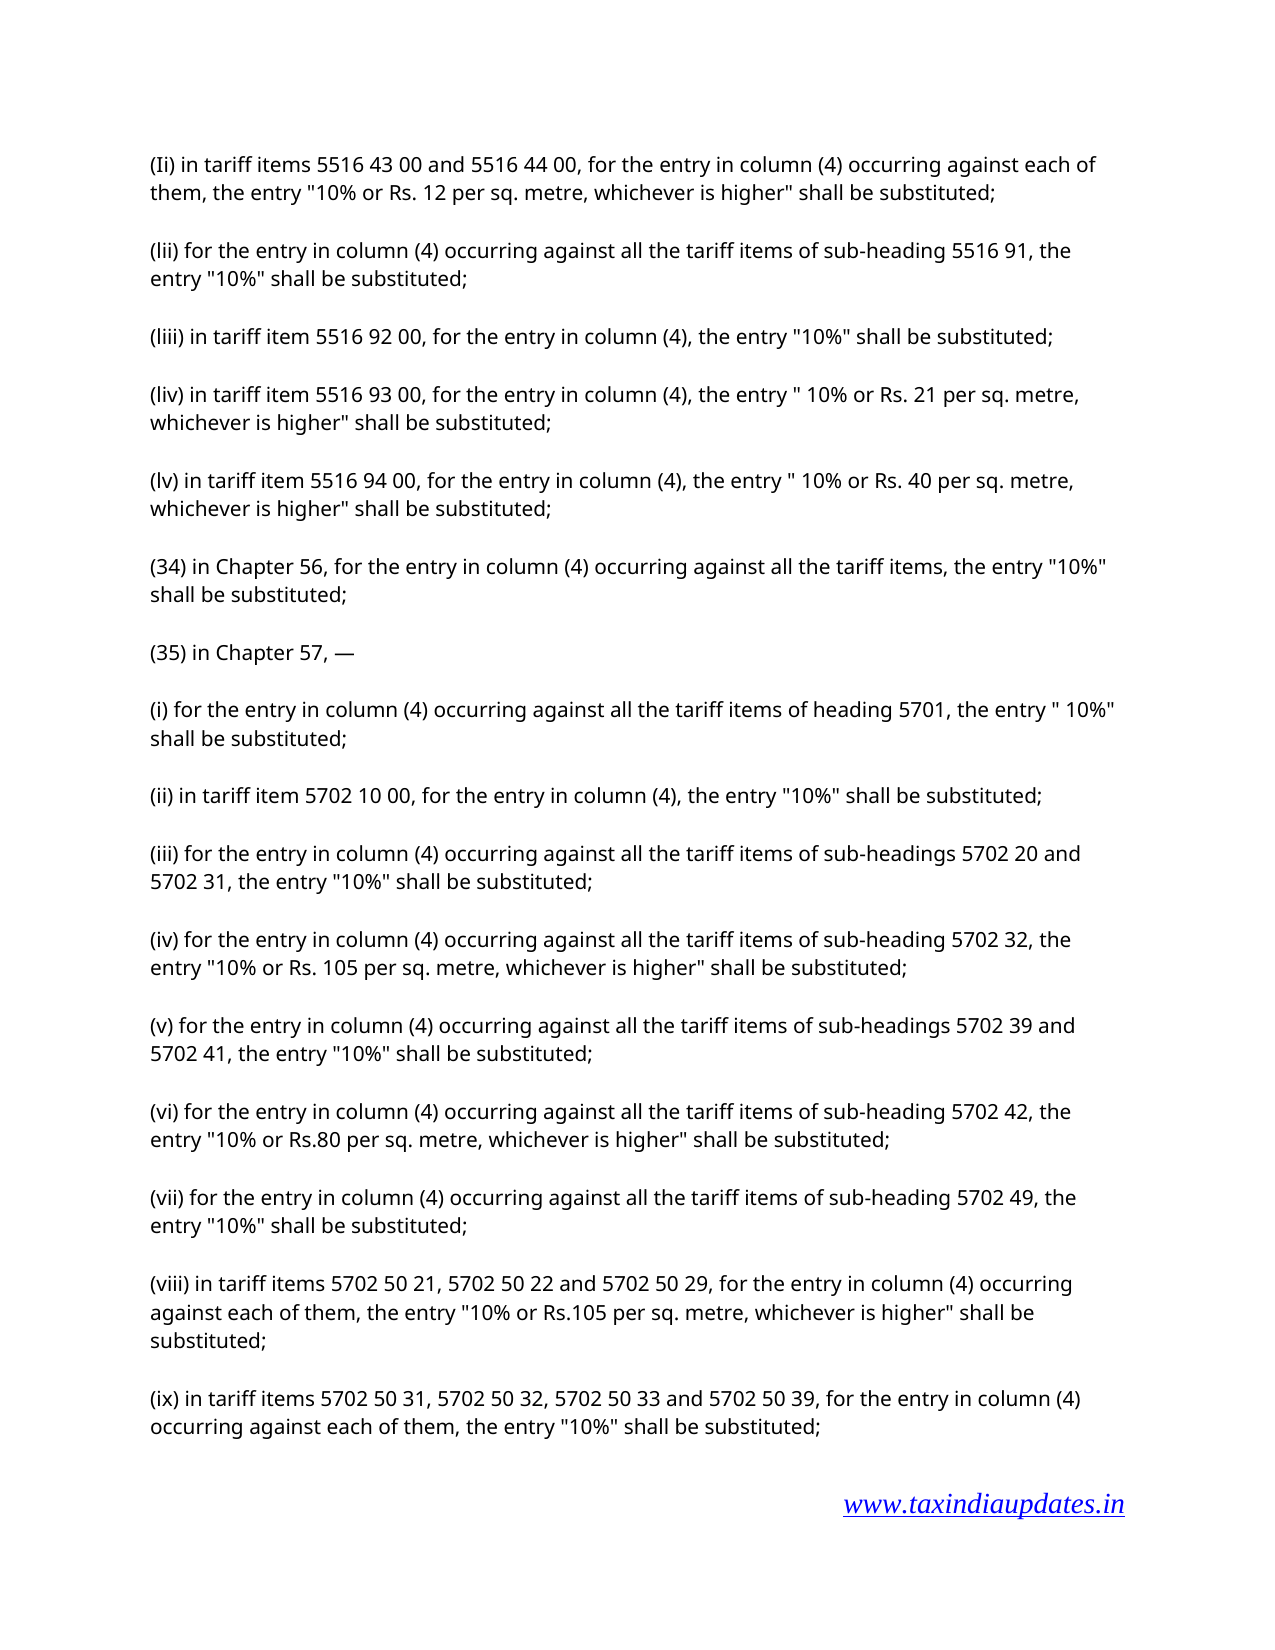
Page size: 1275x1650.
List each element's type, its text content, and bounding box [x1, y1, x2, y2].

text (liv) in tariff item 5516 93 00, for the entry in column (4), the entry " 10% or Rs. 21 per sq. metre, whichever is higher" shall be substituted; [150, 380, 1125, 437]
text (Ii) in tariff items 5516 43 00 and 5516 44 00, for the entry in column (4) occurring against each of them, the entry "10% or Rs. 12 per sq. metre, whichever is higher" shall be substituted; [150, 150, 1125, 207]
text (34) in Chapter 56, for the entry in column (4) occurring against all the tariff items, the entry "10%" shall be substituted; [150, 552, 1125, 609]
text (ii) in tariff item 5702 10 00, for the entry in column (4), the entry "10%" shall be substituted; [150, 781, 1125, 810]
text (liii) in tariff item 5516 92 00, for the entry in column (4), the entry "10%" shall be substituted; [150, 322, 1125, 351]
text (viii) in tariff items 5702 50 21, 5702 50 22 and 5702 50 29, for the entry in column (4) occurring against each of them, the entry "10% or Rs.105 per sq. metre, whichever is higher" shall be substituted; [150, 1269, 1125, 1354]
text (vii) for the entry in column (4) occurring against all the tariff items of sub-heading 5702 49, the entry "10%" shall be substituted; [150, 1183, 1125, 1240]
text (35) in Chapter 57, — [150, 638, 1125, 666]
text (ix) in tariff items 5702 50 31, 5702 50 32, 5702 50 33 and 5702 50 39, for the entry in column (4) occurring against each of them, the entry "10%" shall be substituted; [150, 1384, 1125, 1441]
text (i) for the entry in column (4) occurring against all the tariff items of heading 5701, the entry " 10%" shall be substituted; [150, 695, 1125, 752]
text (v) for the entry in column (4) occurring against all the tariff items of sub-headings 5702 39 and 5702 41, the entry "10%" shall be substituted; [150, 1011, 1125, 1068]
text (iii) for the entry in column (4) occurring against all the tariff items of sub-headings 5702 20 and 5702 31, the entry "10%" shall be substituted; [150, 839, 1125, 896]
text (lii) for the entry in column (4) occurring against all the tariff items of sub-heading 5516 91, the entry "10%" shall be substituted; [150, 236, 1125, 293]
text (lv) in tariff item 5516 94 00, for the entry in column (4), the entry " 10% or Rs. 40 per sq. metre, whichever is higher" shall be substituted; [150, 466, 1125, 523]
text (iv) for the entry in column (4) occurring against all the tariff items of sub-heading 5702 32, the entry "10% or Rs. 105 per sq. metre, whichever is higher" shall be substituted; [150, 925, 1125, 982]
text (vi) for the entry in column (4) occurring against all the tariff items of sub-heading 5702 42, the entry "10% or Rs.80 per sq. metre, whichever is higher" shall be substituted; [150, 1097, 1125, 1154]
